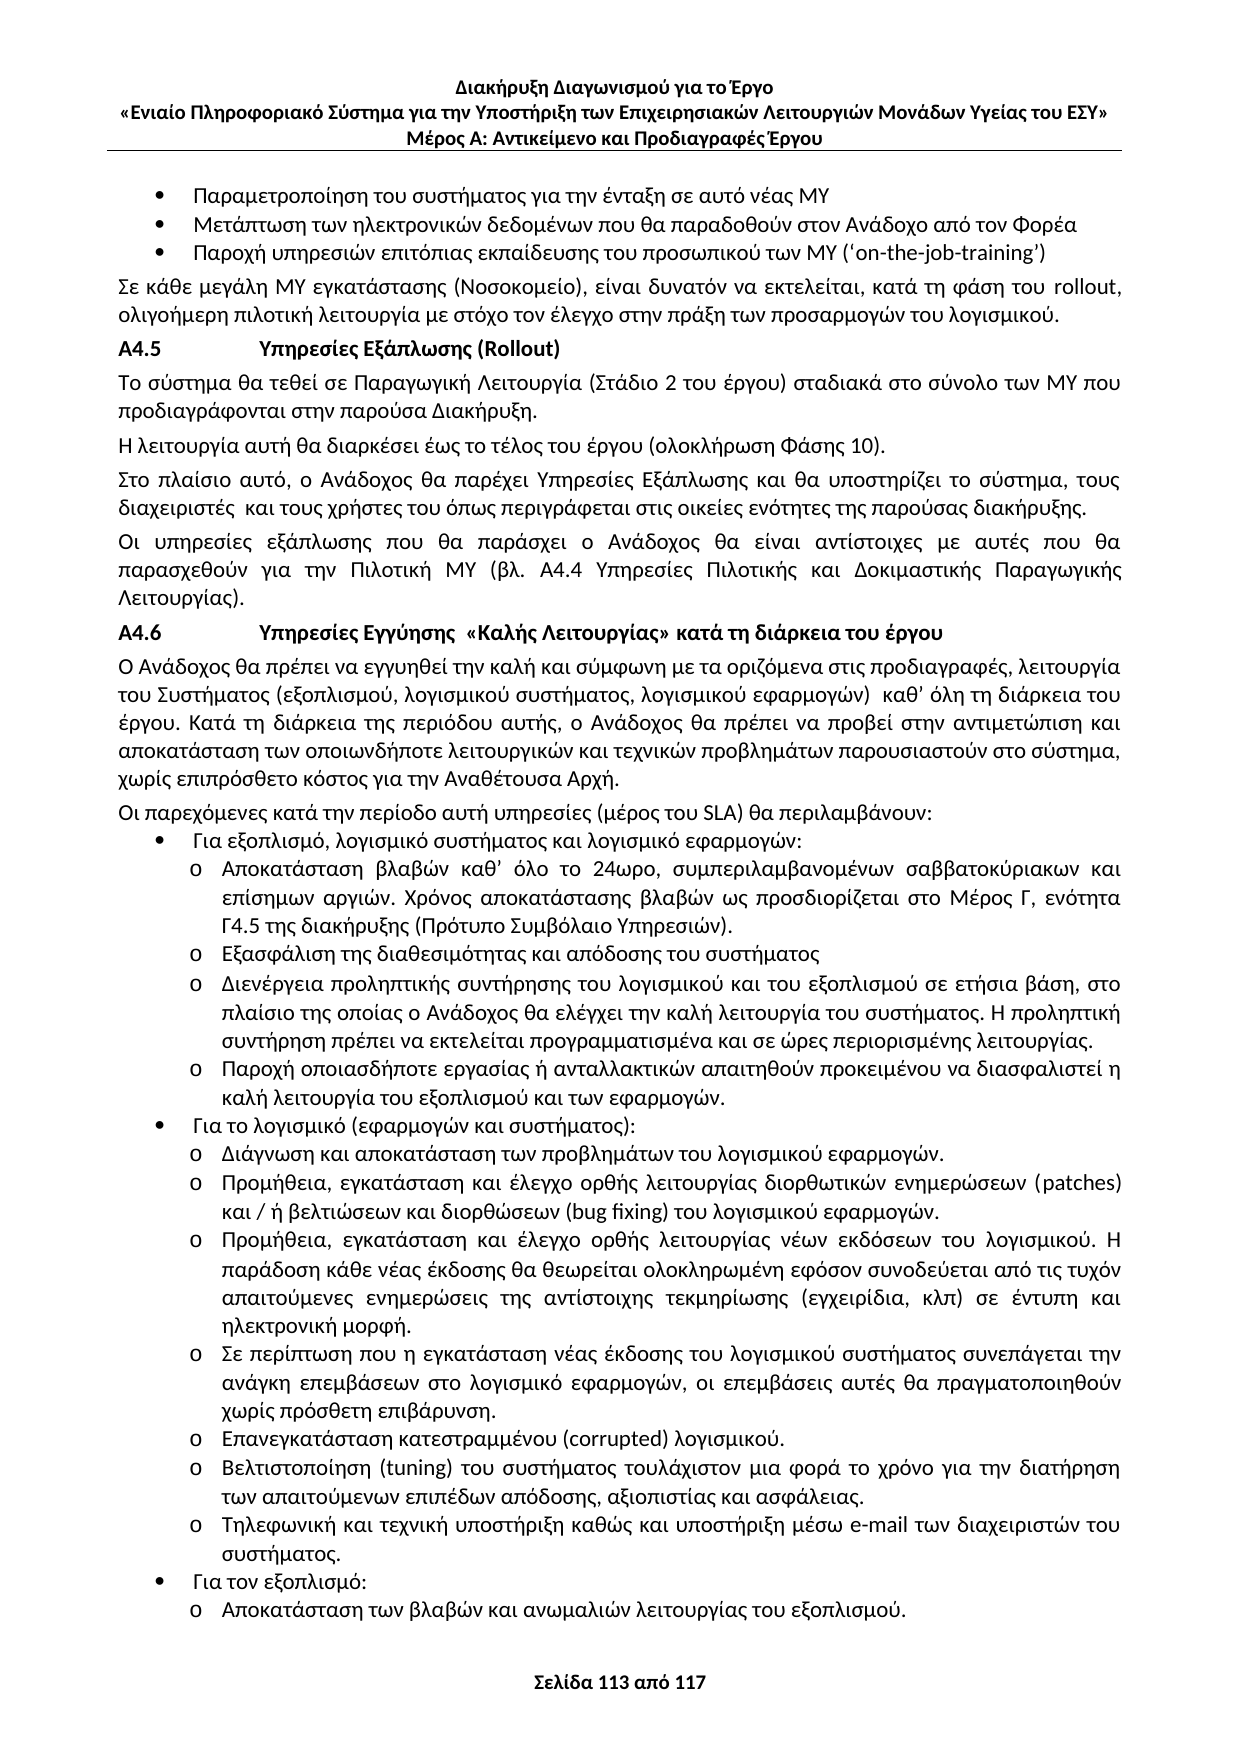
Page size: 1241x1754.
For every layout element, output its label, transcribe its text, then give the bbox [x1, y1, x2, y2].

subtitle Υπηρεσίες Εγγύησης «Καλής Λειτουργίας» κατά τη διάρκεια του έργου [118, 618, 1122, 646]
list Παραμετροποίηση του συστήματος για την ένταξη σε αυτό νέας ΜΥ [156, 182, 1122, 210]
list Για τον εξοπλισμό: [156, 1567, 1122, 1596]
text Οι παρεχόμενες κατά την περίοδο αυτή υπηρεσίες (μέρος του SLA) θα περιλαμβάνουν: [118, 798, 1122, 826]
list Βελτιστοποίηση (tuning) του συστήματος τουλάχιστον μια φορά το χρόνο για την διατήρηση των απαιτούμενων επιπέδων απόδοσης, αξιοπιστίας και ασφάλειας. [189, 1453, 1122, 1510]
text Στο πλαίσιο αυτό, ο Ανάδοχος θα παρέχει Υπηρεσίες Εξάπλωσης και θα υποστηρίζει το σύστημα, τους διαχειριστές και τους χρήστες του όπως περιγράφεται στις οικείες ενότητες της παρούσας διακήρυξης. [118, 465, 1122, 521]
list Τηλεφωνική και τεχνική υποστήριξη καθώς και υποστήριξη μέσω e-mail των διαχειριστών του συστήματος. [189, 1510, 1122, 1567]
list Διενέργεια προληπτικής συντήρησης του λογισμικού και του εξοπλισμού σε ετήσια βάση, στο πλαίσιο της οποίας ο Ανάδοχος θα ελέγχει την καλή λειτουργία του συστήματος. Η προληπτική συντήρηση πρέπει να εκτελείται προγραμματισμένα και σε ώρες περιορισμένης λειτουργίας. [189, 969, 1122, 1054]
text Η λειτουργία αυτή θα διαρκέσει έως το τέλος του έργου (ολοκλήρωση Φάσης 10). [118, 431, 1122, 459]
text Το σύστημα θα τεθεί σε Παραγωγική Λειτουργία (Στάδιο 2 του έργου) σταδιακά στο σύνολο των ΜΥ που προδιαγράφονται στην παρούσα Διακήρυξη. [118, 368, 1122, 424]
list Διάγνωση και αποκατάσταση των προβλημάτων του λογισμικού εφαρμογών. [189, 1139, 1122, 1168]
text Σε κάθε μεγάλη ΜΥ εγκατάστασης (Νοσοκομείο), είναι δυνατόν να εκτελείται, κατά τη φάση του rollout, ολιγοήμερη πιλοτική λειτουργία με στόχο τον έλεγχο στην πράξη των προσαρμογών του λογισμικού. [118, 272, 1122, 328]
subtitle Υπηρεσίες Εξάπλωσης (Rollout) [118, 334, 1122, 362]
list Αποκατάσταση βλαβών καθ’ όλο το 24ωρο, συμπεριλαμβανομένων σαββατοκύριακων και επίσημων αργιών. Χρόνος αποκατάστασης βλαβών ως προσδιορίζεται στο Μέρος Γ, ενότητα Γ4.5 της διακήρυξης (Πρότυπο Συμβόλαιο Υπηρεσιών). [189, 854, 1122, 939]
list Μετάπτωση των ηλεκτρονικών δεδομένων που θα παραδοθούν στον Ανάδοχο από τον Φορέα [156, 210, 1122, 238]
list Για το λογισμικό (εφαρμογών και συστήματος): [156, 1111, 1122, 1139]
list Αποκατάσταση των βλαβών και ανωμαλιών λειτουργίας του εξοπλισμού. [189, 1596, 1122, 1625]
list Προμήθεια, εγκατάσταση και έλεγχο ορθής λειτουργίας διορθωτικών ενημερώσεων (patches) και / ή βελτιώσεων και διορθώσεων (bug fixing) του λογισμικού εφαρμογών. [189, 1168, 1122, 1226]
list Για εξοπλισμό, λογισμικό συστήματος και λογισμικό εφαρμογών: [156, 826, 1122, 854]
text Ο Ανάδοχος θα πρέπει να εγγυηθεί την καλή και σύμφωνη με τα οριζόμενα στις προδιαγραφές, λειτουργία του Συστήματος (εξοπλισμού, λογισμικού συστήματος, λογισμικού εφαρμογών) καθ’ όλη τη διάρκεια του έργου. Κατά τη διάρκεια της περιόδου αυτής, ο Ανάδοχος θα πρέπει να προβεί στην αντιμετώπιση και αποκατάσταση των οποιωνδήποτε λειτουργικών και τεχνικών προβλημάτων παρουσιαστούν στο σύστημα, χωρίς επιπρόσθετο κόστος για την Αναθέτουσα Αρχή. [118, 652, 1122, 792]
list Εξασφάλιση της διαθεσιμότητας και απόδοσης του συστήματος [189, 939, 1122, 969]
list Παροχή υπηρεσιών επιτόπιας εκπαίδευσης του προσωπικού των ΜΥ (‘on-the-job-training’) [156, 238, 1122, 266]
list Παροχή οποιασδήποτε εργασίας ή ανταλλακτικών απαιτηθούν προκειμένου να διασφαλιστεί η καλή λειτουργία του εξοπλισμού και των εφαρμογών. [189, 1054, 1122, 1111]
list Σε περίπτωση που η εγκατάσταση νέας έκδοσης του λογισμικού συστήματος συνεπάγεται την ανάγκη επεμβάσεων στο λογισμικό εφαρμογών, οι επεμβάσεις αυτές θα πραγματοποιηθούν χωρίς πρόσθετη επιβάρυνση. [189, 1339, 1122, 1424]
list Επανεγκατάσταση κατεστραμμένου (corrupted) λογισμικού. [189, 1424, 1122, 1453]
list Προμήθεια, εγκατάσταση και έλεγχο ορθής λειτουργίας νέων εκδόσεων του λογισμικού. Η παράδοση κάθε νέας έκδοσης θα θεωρείται ολοκληρωμένη εφόσον συνοδεύεται από τις τυχόν απαιτούμενες ενημερώσεις της αντίστοιχης τεκμηρίωσης (εγχειρίδια, κλπ) σε έντυπη και ηλεκτρονική μορφή. [189, 1226, 1122, 1339]
